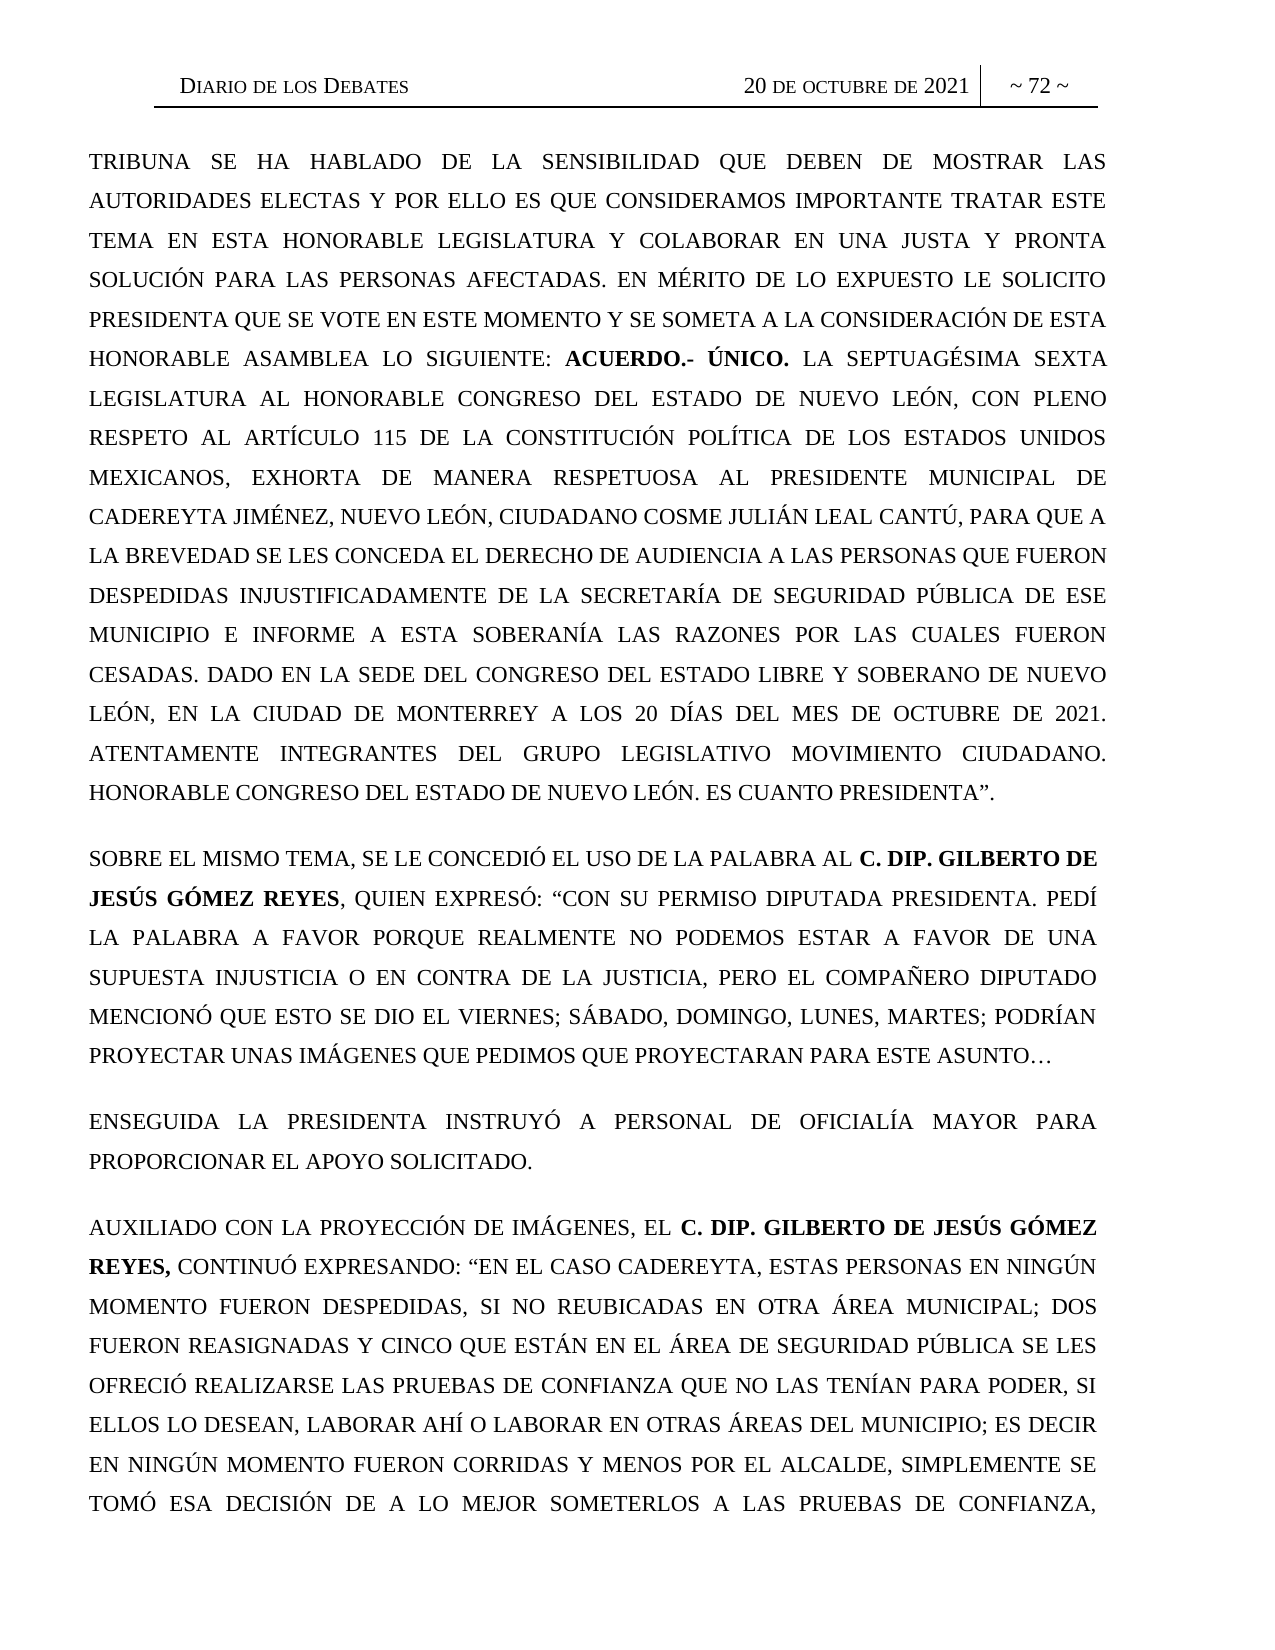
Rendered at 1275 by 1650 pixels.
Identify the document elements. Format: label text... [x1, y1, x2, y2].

text ENSEGUIDA LA PRESIDENTA INSTRUYÓ A PERSONAL DE OFICIALÍA MAYOR PARA PROPORCIONAR EL APOYO SOLICITADO. [89, 1108, 1098, 1174]
text SOBRE EL MISMO TEMA, SE LE CONCEDIÓ EL USO DE LA PALABRA AL C. DIP. GILBERTO DE JESÚS GÓMEZ REYES, QUIEN EXPRESÓ: “CON SU PERMISO DIPUTADA PRESIDENTA. PEDÍ LA PALABRA A FAVOR PORQUE REALMENTE NO PODEMOS ESTAR A FAVOR DE UNA SUPUESTA INJUSTICIA O EN CONTRA DE LA JUSTICIA, PERO EL COMPAÑERO DIPUTADO MENCIONÓ QUE ESTO SE DIO EL VIERNES; SÁBADO, DOMINGO, LUNES, MARTES; PODRÍAN PROYECTAR UNAS IMÁGENES QUE PEDIMOS QUE PROYECTARAN PARA ESTE ASUNTO… [89, 845, 1098, 1069]
